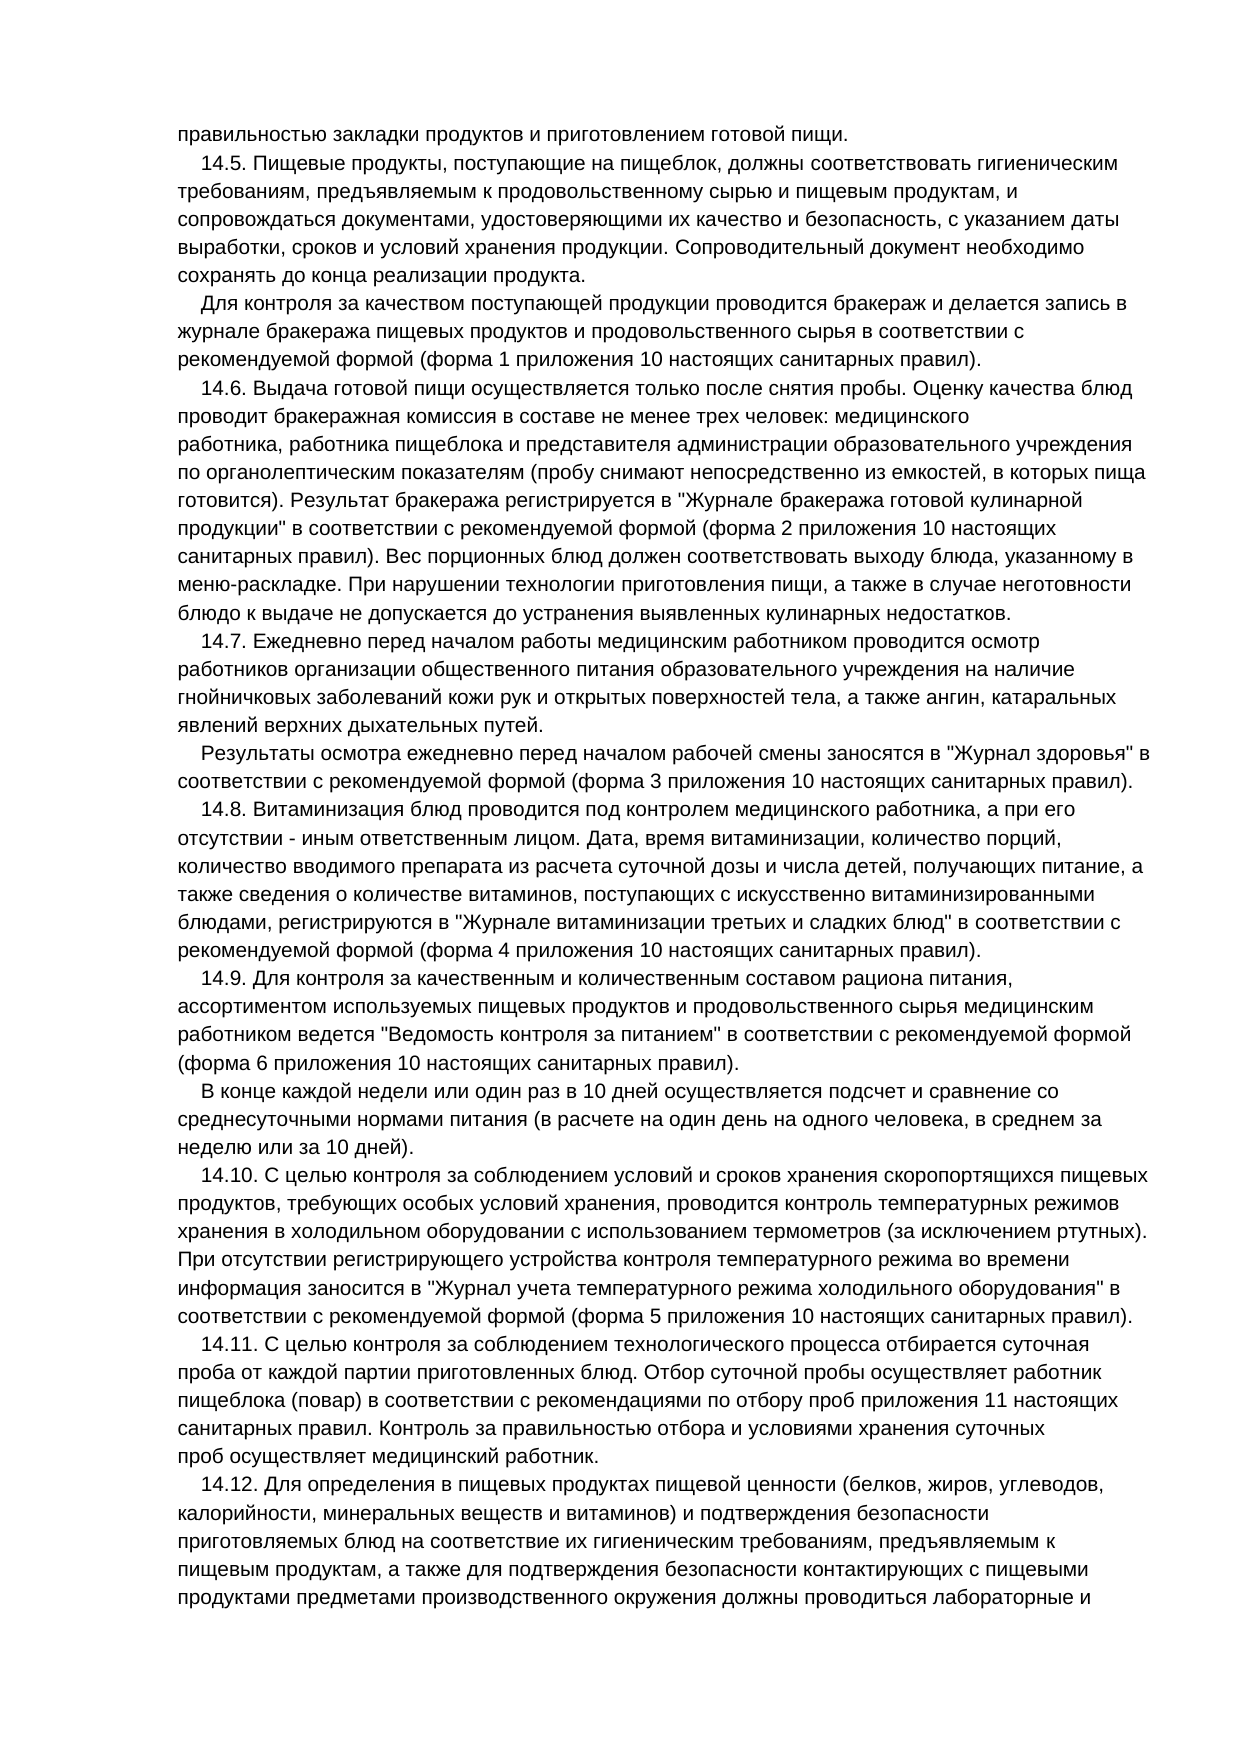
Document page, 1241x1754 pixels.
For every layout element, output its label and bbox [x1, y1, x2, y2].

text [177, 118, 1152, 1609]
